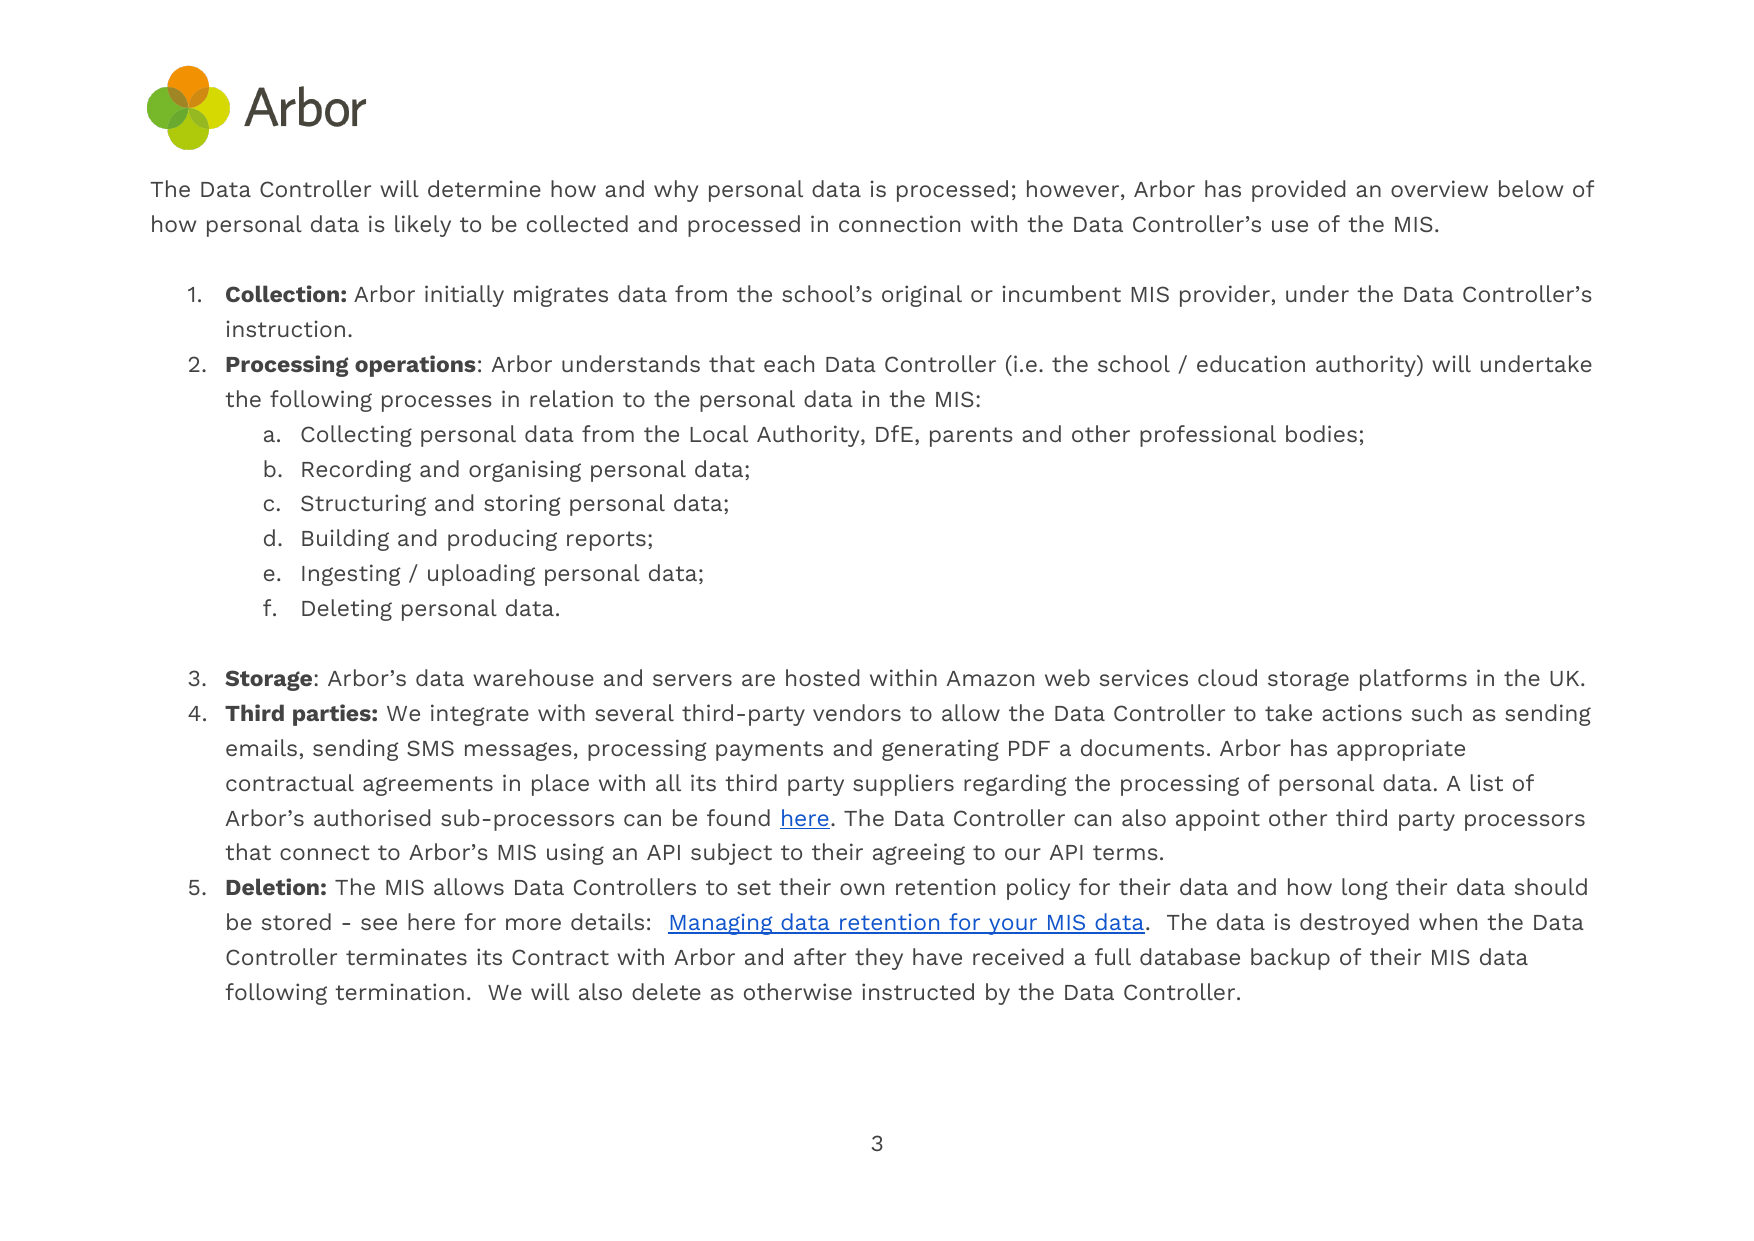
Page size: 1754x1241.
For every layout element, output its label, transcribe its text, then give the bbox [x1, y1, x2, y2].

list Deletion: The MIS allows Data Controllers to set their own retention policy for their data and how long their data should be stored - see here for more details: Managing data retention for your MIS data. The data is destroyed when the Data Controller terminates its Contract with Arbor and after they have received a full database backup of their MIS data following termination. We will also delete as otherwise instructed by the Data Controller. [187, 874, 1604, 1006]
list Storage: Arbor’s data warehouse and servers are hosted within Amazon web services cloud storage platforms in the UK. [187, 665, 1604, 692]
text The Data Controller will determine how and why personal data is processed; however, Arbor has provided an overview below of how personal data is likely to be collected and processed in connection with the Data Controller’s use of the MIS. [150, 161, 1604, 238]
list Collecting personal data from the Local Authority, DfE, parents and other professional bodies; [262, 421, 1604, 448]
list Ingesting / uploading personal data; [262, 560, 1604, 587]
picture [146, 65, 367, 150]
list Processing operations: Arbor understands that each Data Controller (i.e. the school / education authority) will undertake the following processes in relation to the personal data in the MIS: [187, 351, 1604, 413]
list Structuring and storing personal data; [262, 491, 1604, 517]
list Collection: Arbor initially migrates data from the school’s original or incumbent MIS provider, under the Data Controller’s instruction. [187, 281, 1604, 343]
list Third parties: We integrate with several third-party vendors to allow the Data Controller to take actions such as sending emails, sending SMS messages, processing payments and generating PDF a documents. Arbor has appropriate contractual agreements in place with all its third party suppliers regarding the processing of personal data. A list of Arbor’s authorised sub-processors can be found here. The Data Controller can also appoint other third party processors that connect to Arbor’s MIS using an API subject to their agreeing to our API terms. [187, 700, 1604, 866]
list Building and producing reports; [262, 525, 1604, 552]
list Deleting personal data. [262, 595, 1604, 622]
list Recording and organising personal data; [262, 456, 1604, 482]
